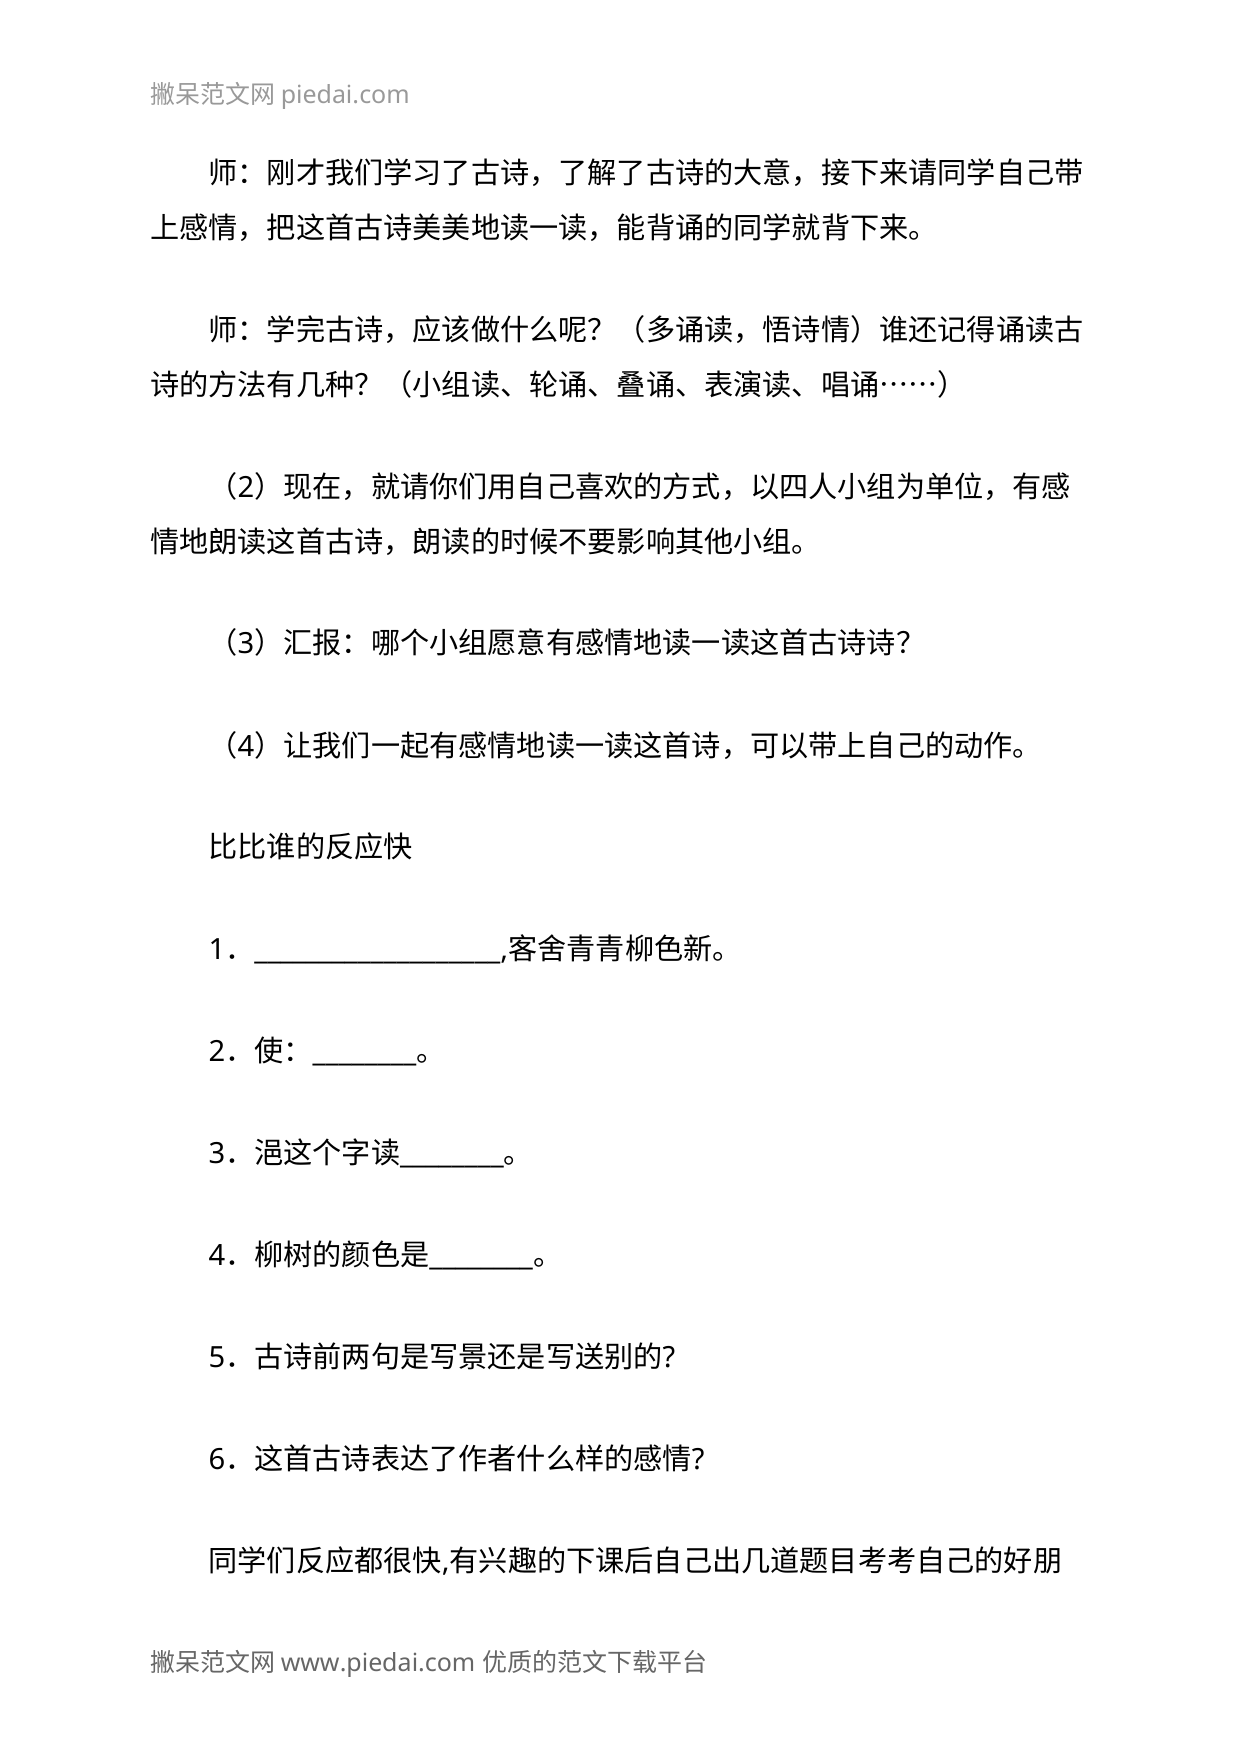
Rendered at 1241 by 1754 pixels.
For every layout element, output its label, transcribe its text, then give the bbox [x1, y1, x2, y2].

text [150, 1538, 1090, 1580]
text 师：学完古诗，应该做什么呢？（多诵读，悟诗情）谁还记得诵读古诗的方法有几种？（小组读、轮诵、叠诵、表演读、唱诵……） [150, 307, 1090, 404]
text 比比谁的反应快 [150, 824, 1090, 866]
text 1．___________________,客舍青青柳色新。 [150, 926, 1090, 968]
text 4．柳树的颜色是________。 [150, 1232, 1090, 1274]
text 3．浥这个字读________。 [150, 1130, 1090, 1172]
text 6．这首古诗表达了作者什么样的感情? [150, 1436, 1090, 1478]
text （3）汇报：哪个小组愿意有感情地读一读这首古诗诗？ [150, 620, 1090, 662]
text （2）现在，就请你们用自己喜欢的方式，以四人小组为单位，有感情地朗读这首古诗，朗读的时候不要影响其他小组。 [150, 463, 1090, 561]
text 师：刚才我们学习了古诗，了解了古诗的大意，接下来请同学自己带上感情，把这首古诗美美地读一读，能背诵的同学就背下来。 [150, 150, 1090, 247]
text 5．古诗前两句是写景还是写送别的? [150, 1334, 1090, 1376]
text 2．使：________。 [150, 1028, 1090, 1070]
text （4）让我们一起有感情地读一读这首诗，可以带上自己的动作。 [150, 722, 1090, 764]
